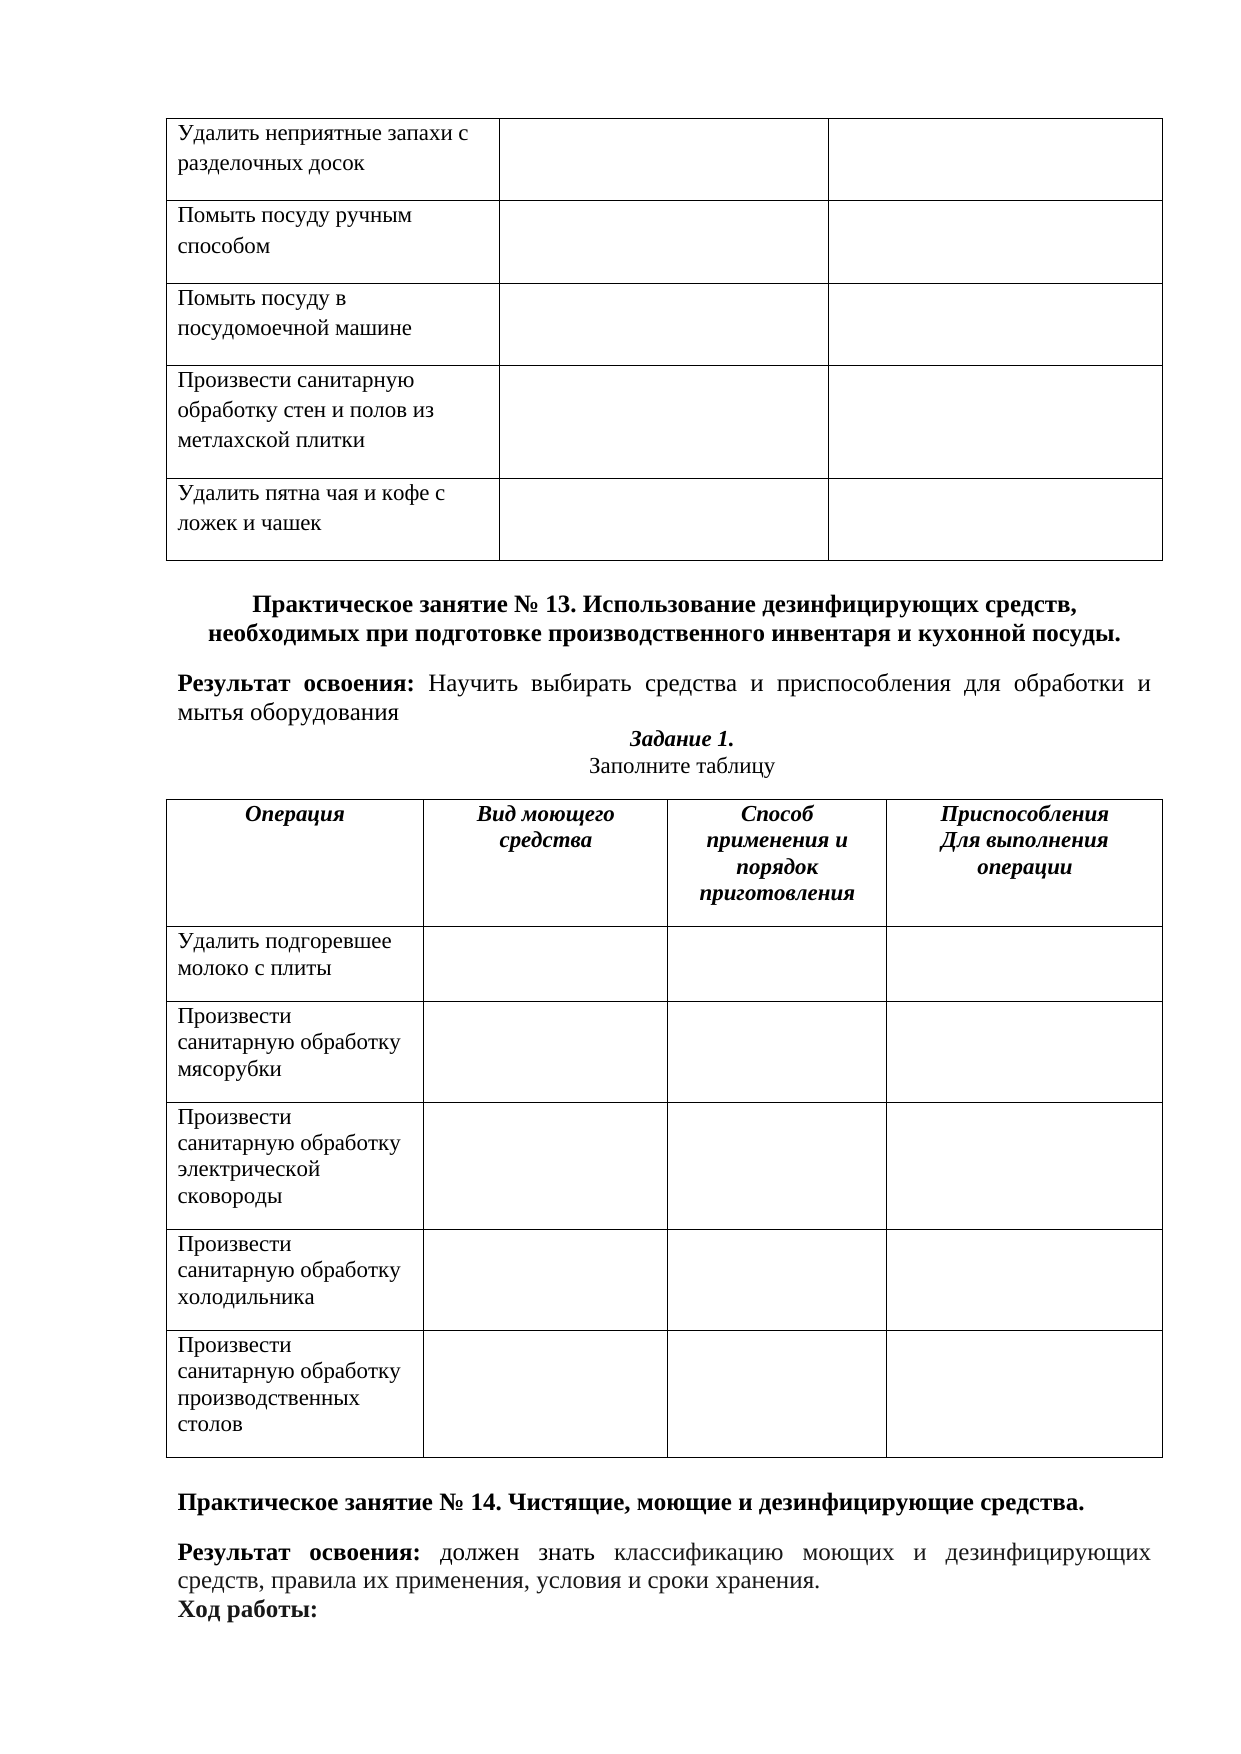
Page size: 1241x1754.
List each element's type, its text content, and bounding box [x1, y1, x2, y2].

table_cell [500, 366, 828, 477]
table_cell [668, 927, 886, 1001]
table_header Вид моющего средства [424, 800, 667, 926]
table_cell [887, 1230, 1162, 1330]
table_cell Произвести санитарную обработку холодильника [167, 1230, 423, 1330]
table_cell Произвести санитарную обработку электрической сковороды [167, 1103, 423, 1229]
table_cell [829, 479, 1162, 560]
table_cell [500, 201, 828, 283]
table_cell [887, 1331, 1162, 1457]
table_cell [500, 119, 828, 200]
table_cell [887, 927, 1162, 1001]
table_cell [500, 479, 828, 560]
table_cell [500, 284, 828, 365]
text Ход работы: [177, 1594, 1152, 1623]
table_cell [887, 1002, 1162, 1102]
table_cell Удалить пятна чая и кофе с ложек и чашек [167, 479, 499, 560]
table_header Способ применения и порядок приготовления [668, 800, 886, 926]
table_cell [424, 1002, 667, 1102]
table_cell [424, 1103, 667, 1229]
table_header Приспособления Для выполнения операции [887, 800, 1162, 926]
table_cell [668, 1230, 886, 1330]
table_cell [668, 1002, 886, 1102]
table_cell [829, 119, 1162, 200]
text Результат освоения: должен знать классификацию моющих и дезинфицирующих средств, правила их применения, условия и сроки хранения. [177, 1537, 1152, 1594]
table_cell [829, 201, 1162, 283]
table_cell [668, 1331, 886, 1457]
table_cell Произвести санитарную обработку стен и полов из метлахской плитки [167, 366, 499, 477]
text Практическое занятие № 13. Использование дезинфицирующих средств, необходимых при подготовке производственного инвентаря и кухонной посуды. [177, 589, 1152, 647]
text Практическое занятие № 14. Чистящие, моющие и дезинфицирующие средства. [177, 1487, 1152, 1516]
table_cell Помыть посуду ручным способом [167, 201, 499, 283]
table_cell Произвести санитарную обработку производственных столов [167, 1331, 423, 1457]
table_cell [424, 927, 667, 1001]
table_cell Удалить подгоревшее молоко с плиты [167, 927, 423, 1001]
table_cell [424, 1331, 667, 1457]
table_cell Произвести санитарную обработку мясорубки [167, 1002, 423, 1102]
text Заполните таблицу [177, 752, 1152, 778]
table_cell [829, 366, 1162, 477]
text Задание 1. [177, 725, 1152, 752]
table_cell [668, 1103, 886, 1229]
table_cell Удалить неприятные запахи с разделочных досок [167, 119, 499, 200]
text Результат освоения: Научить выбирать средства и приспособления для обработки и мытья оборудования [177, 668, 1152, 725]
table_cell [829, 284, 1162, 365]
table_cell [424, 1230, 667, 1330]
table_cell Помыть посуду в посудомоечной машине [167, 284, 499, 365]
table_header Операция [167, 800, 423, 926]
table_cell [887, 1103, 1162, 1229]
